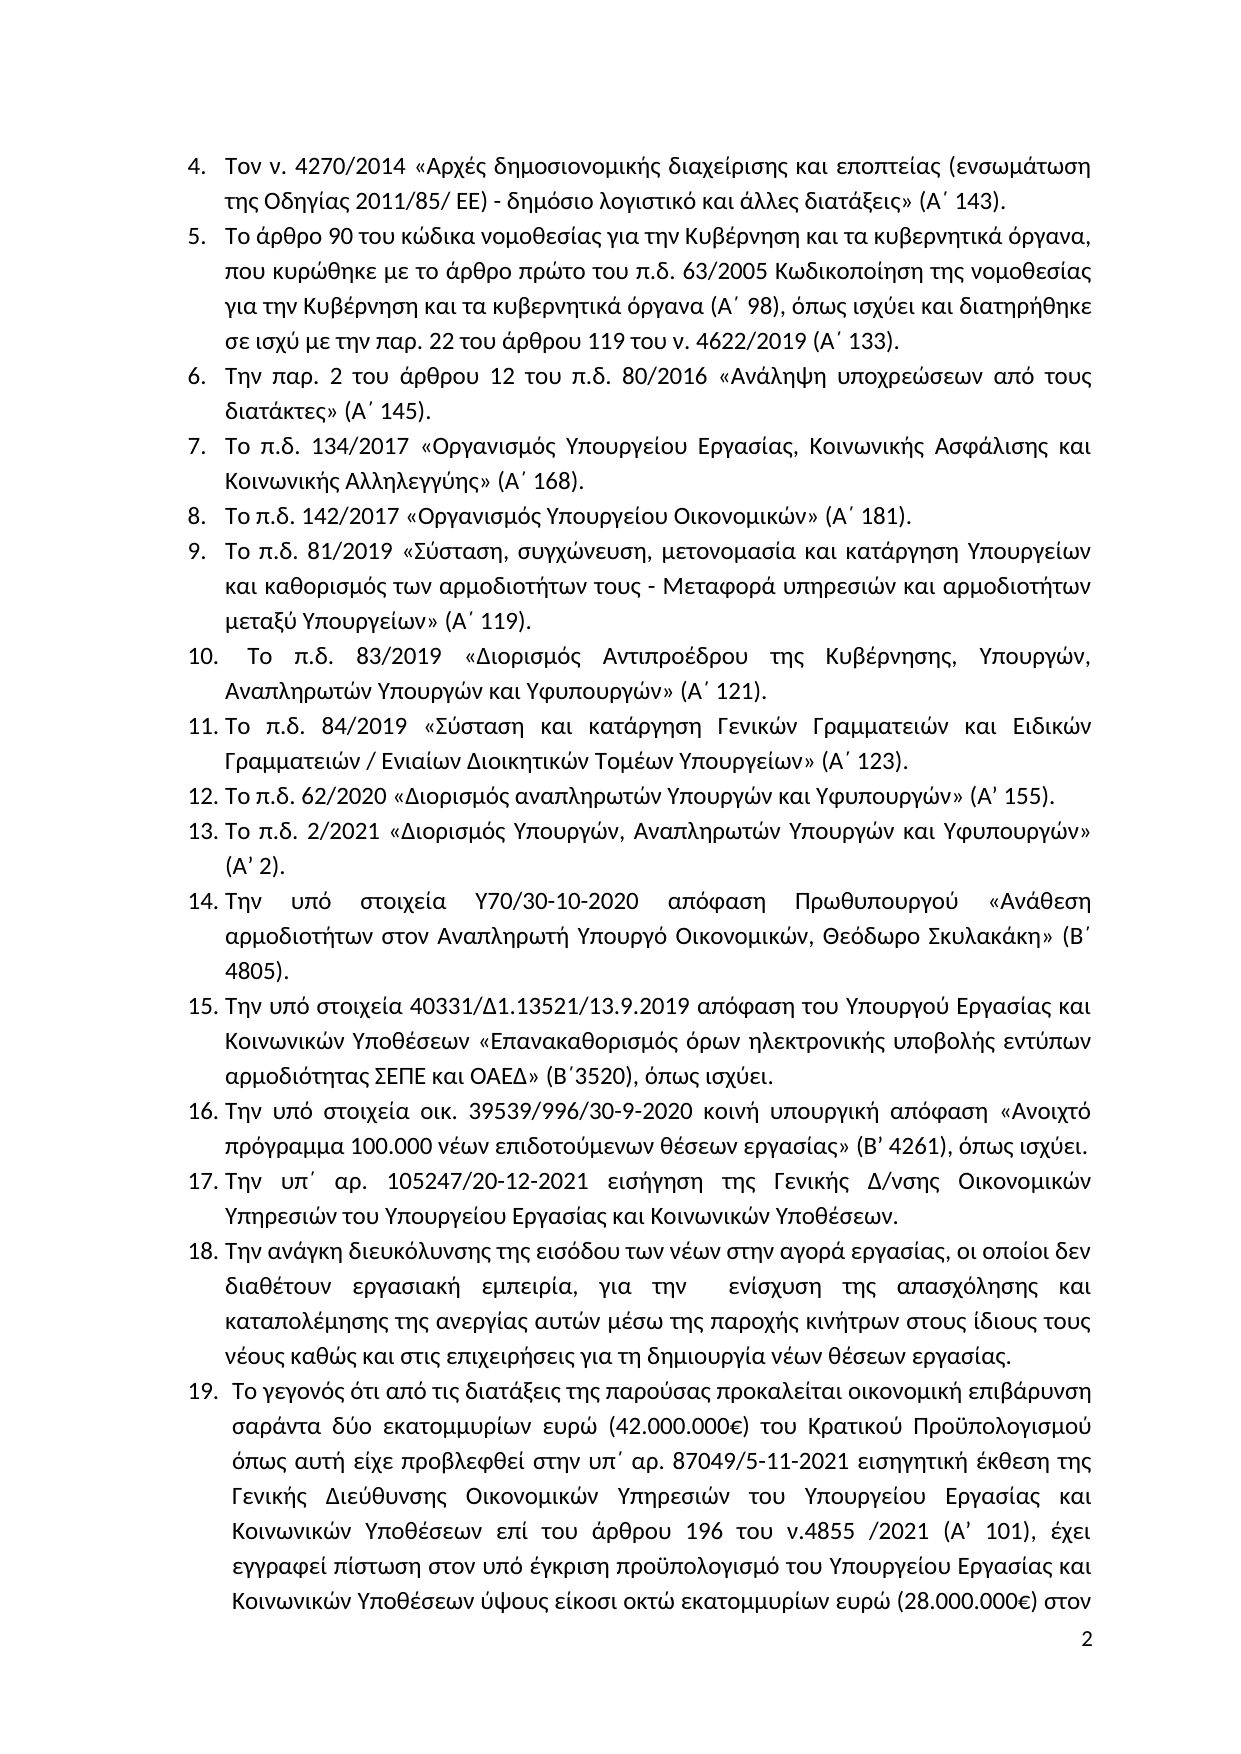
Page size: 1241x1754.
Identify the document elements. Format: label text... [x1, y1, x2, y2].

list Την ανάγκη διευκόλυνσης της εισόδου των νέων στην αγορά εργασίας, οι οποίοι δεν διαθέτουν εργασιακή εμπειρία, για την ενίσχυση της απασχόλησης και καταπολέμησης της ανεργίας αυτών μέσω της παροχής κινήτρων στους ίδιους τους νέους καθώς και στις επιχειρήσεις για τη δημιουργία νέων θέσεων εργασίας. [187, 1235, 1093, 1371]
list Το π.δ. 134/2017 «Οργανισμός Υπουργείου Εργασίας, Κοινωνικής Ασφάλισης και Κοινωνικής Αλληλεγγύης» (Α΄ 168). [187, 430, 1093, 496]
list Το π.δ. 81/2019 «Σύσταση, συγχώνευση, μετονομασία και κατάργηση Υπουργείων και καθορισμός των αρμοδιοτήτων τους - Μεταφορά υπηρεσιών και αρμοδιοτήτων μεταξύ Υπουργείων» (Α΄ 119). [187, 535, 1093, 636]
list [187, 1375, 1093, 1616]
list Την υπό στοιχεία 40331/Δ1.13521/13.9.2019 απόφαση του Υπουργού Εργασίας και Κοινωνικών Υποθέσεων «Επανακαθορισμός όρων ηλεκτρονικής υποβολής εντύπων αρμοδιότητας ΣΕΠΕ και ΟΑΕΔ» (Β΄3520), όπως ισχύει. [187, 990, 1093, 1091]
list Το π.δ. 83/2019 «Διορισμός Αντιπροέδρου της Κυβέρνησης, Υπουργών, Αναπληρωτών Υπουργών και Υφυπουργών» (Α΄ 121). [187, 640, 1093, 706]
list Το π.δ. 84/2019 «Σύσταση και κατάργηση Γενικών Γραμματειών και Ειδικών Γραμματειών / Ενιαίων Διοικητικών Τομέων Υπουργείων» (Α΄ 123). [187, 710, 1093, 776]
list Την παρ. 2 του άρθρου 12 του π.δ. 80/2016 «Ανάληψη υποχρεώσεων από τους διατάκτες» (Α΄ 145). [187, 360, 1093, 426]
list Το άρθρο 90 του κώδικα νομοθεσίας για την Κυβέρνηση και τα κυβερνητικά όργανα, που κυρώθηκε με το άρθρο πρώτο του π.δ. 63/2005 Κωδικοποίηση της νομοθεσίας για την Κυβέρνηση και τα κυβερνητικά όργανα (Α΄ 98), όπως ισχύει και διατηρήθηκε σε ισχύ με την παρ. 22 του άρθρου 119 του ν. 4622/2019 (Α΄ 133). [187, 220, 1093, 356]
list Το π.δ. 62/2020 «Διορισμός αναπληρωτών Υπουργών και Υφυπουργών» (Α’ 155). [187, 780, 1093, 811]
list Τον ν. 4270/2014 «Αρχές δημοσιονομικής διαχείρισης και εποπτείας (ενσωμάτωση της Οδηγίας 2011/85/ ΕΕ) - δημόσιο λογιστικό και άλλες διατάξεις» (Α΄ 143). [187, 150, 1093, 216]
list Το π.δ. 142/2017 «Οργανισμός Υπουργείου Οικονομικών» (Α΄ 181). [187, 500, 1093, 531]
list Το π.δ. 2/2021 «Διορισμός Υπουργών, Αναπληρωτών Υπουργών και Υφυπουργών» (Α’ 2). [187, 815, 1093, 881]
list Την υπό στοιχεία οικ. 39539/996/30-9-2020 κοινή υπουργική απόφαση «Ανοιχτό πρόγραμμα 100.000 νέων επιδοτούμενων θέσεων εργασίας» (Β’ 4261), όπως ισχύει. [187, 1095, 1093, 1161]
list Την υπό στοιχεία Υ70/30-10-2020 απόφαση Πρωθυπουργού «Ανάθεση αρμοδιοτήτων στον Αναπληρωτή Υπουργό Οικονομικών, Θεόδωρο Σκυλακάκη» (Β΄ 4805). [187, 885, 1093, 986]
list Την υπ΄ αρ. 105247/20-12-2021 εισήγηση της Γενικής Δ/νσης Οικονομικών Υπηρεσιών του Υπουργείου Εργασίας και Κοινωνικών Υποθέσεων. [187, 1165, 1093, 1231]
